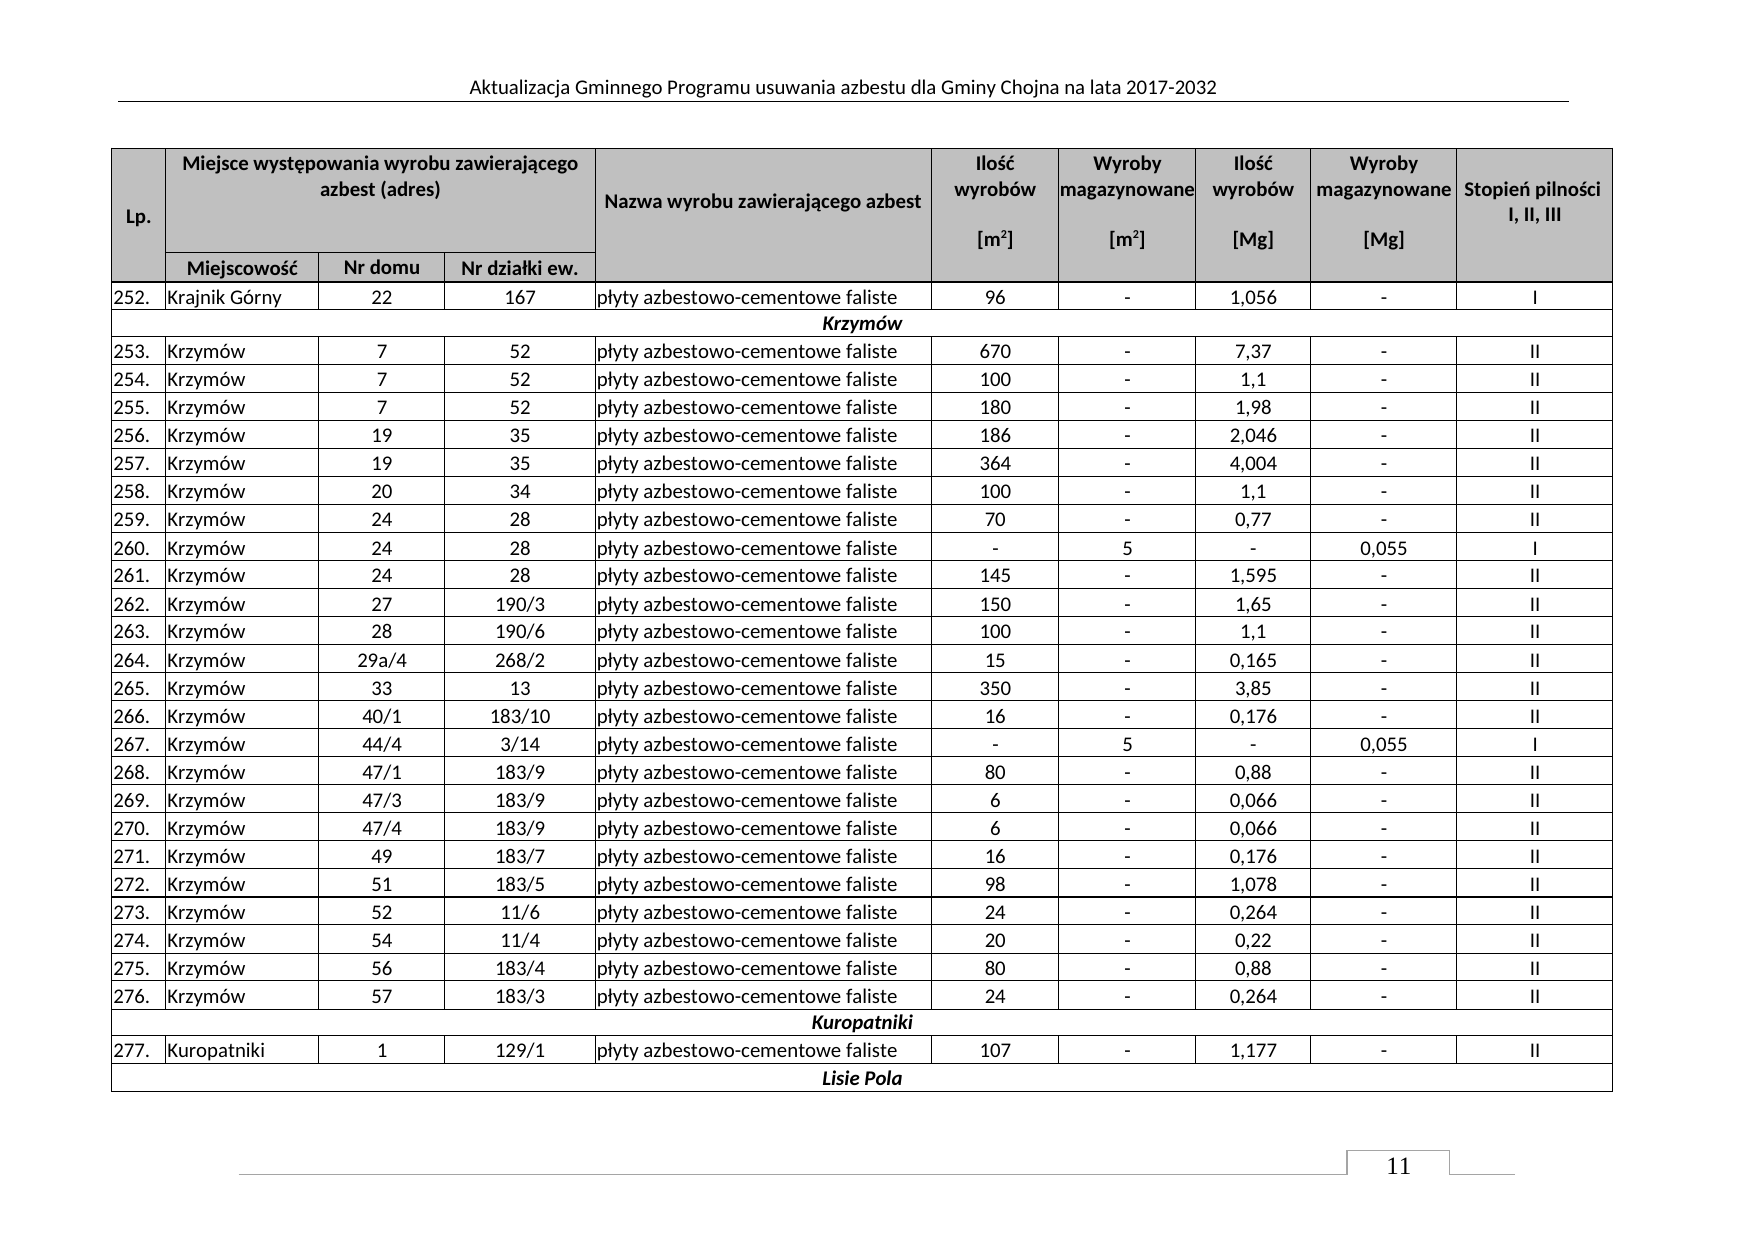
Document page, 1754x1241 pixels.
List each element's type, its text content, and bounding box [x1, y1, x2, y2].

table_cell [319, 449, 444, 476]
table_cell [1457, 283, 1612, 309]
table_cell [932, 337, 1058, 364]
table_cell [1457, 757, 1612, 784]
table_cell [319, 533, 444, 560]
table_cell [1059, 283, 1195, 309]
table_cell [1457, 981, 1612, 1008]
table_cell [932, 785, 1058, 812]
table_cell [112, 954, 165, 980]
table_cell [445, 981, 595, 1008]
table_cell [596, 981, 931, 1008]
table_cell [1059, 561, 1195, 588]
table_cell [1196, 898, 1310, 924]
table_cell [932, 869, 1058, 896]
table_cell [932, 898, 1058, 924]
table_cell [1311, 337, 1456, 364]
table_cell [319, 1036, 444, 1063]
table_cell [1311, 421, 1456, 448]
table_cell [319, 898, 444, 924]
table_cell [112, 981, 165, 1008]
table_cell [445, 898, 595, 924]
table_header Wyroby magazynowane [Mg] [1311, 149, 1456, 281]
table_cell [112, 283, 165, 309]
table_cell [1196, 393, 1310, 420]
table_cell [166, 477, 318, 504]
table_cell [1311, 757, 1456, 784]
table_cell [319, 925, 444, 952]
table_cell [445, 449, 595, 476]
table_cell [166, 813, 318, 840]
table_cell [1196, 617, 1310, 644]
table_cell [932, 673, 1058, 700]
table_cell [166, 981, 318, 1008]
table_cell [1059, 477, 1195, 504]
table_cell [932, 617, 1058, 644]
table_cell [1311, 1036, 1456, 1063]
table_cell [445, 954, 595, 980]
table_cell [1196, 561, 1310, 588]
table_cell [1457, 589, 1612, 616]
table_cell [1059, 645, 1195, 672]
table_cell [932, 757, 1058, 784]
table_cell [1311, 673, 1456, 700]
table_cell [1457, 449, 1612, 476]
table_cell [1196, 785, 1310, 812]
table_header Miejsce występowania wyrobu zawierającego azbest (adres) [166, 149, 595, 252]
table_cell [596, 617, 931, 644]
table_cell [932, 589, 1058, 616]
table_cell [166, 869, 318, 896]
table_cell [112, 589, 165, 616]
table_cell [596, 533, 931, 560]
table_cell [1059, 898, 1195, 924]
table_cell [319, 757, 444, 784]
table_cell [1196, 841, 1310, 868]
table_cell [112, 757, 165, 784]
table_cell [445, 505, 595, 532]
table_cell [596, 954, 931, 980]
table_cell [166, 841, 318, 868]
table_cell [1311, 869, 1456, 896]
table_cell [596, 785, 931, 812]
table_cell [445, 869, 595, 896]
table_header Ilość wyrobów [m2] [932, 149, 1058, 252]
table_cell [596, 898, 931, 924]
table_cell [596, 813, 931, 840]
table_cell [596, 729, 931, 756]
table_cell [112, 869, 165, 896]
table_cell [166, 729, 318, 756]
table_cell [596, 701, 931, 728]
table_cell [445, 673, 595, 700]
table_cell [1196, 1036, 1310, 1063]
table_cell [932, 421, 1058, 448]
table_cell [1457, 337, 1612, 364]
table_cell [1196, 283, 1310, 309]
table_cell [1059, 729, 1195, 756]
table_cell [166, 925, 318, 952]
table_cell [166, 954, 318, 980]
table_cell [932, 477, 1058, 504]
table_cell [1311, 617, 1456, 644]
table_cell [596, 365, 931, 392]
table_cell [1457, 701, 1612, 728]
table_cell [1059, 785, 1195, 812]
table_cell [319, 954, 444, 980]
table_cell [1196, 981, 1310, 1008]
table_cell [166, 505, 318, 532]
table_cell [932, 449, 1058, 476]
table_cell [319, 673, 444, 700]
table_cell [1457, 252, 1612, 281]
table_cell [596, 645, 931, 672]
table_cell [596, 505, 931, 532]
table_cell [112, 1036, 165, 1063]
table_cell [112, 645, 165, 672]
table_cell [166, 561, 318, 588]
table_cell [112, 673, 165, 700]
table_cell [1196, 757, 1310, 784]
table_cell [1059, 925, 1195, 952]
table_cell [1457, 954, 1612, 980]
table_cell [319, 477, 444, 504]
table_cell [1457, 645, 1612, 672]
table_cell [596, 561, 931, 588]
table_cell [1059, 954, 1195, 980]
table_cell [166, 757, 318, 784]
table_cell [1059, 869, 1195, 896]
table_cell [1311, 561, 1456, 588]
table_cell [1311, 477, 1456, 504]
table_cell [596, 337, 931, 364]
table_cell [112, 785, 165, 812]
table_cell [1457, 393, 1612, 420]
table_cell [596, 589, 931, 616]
table_cell [932, 252, 1058, 281]
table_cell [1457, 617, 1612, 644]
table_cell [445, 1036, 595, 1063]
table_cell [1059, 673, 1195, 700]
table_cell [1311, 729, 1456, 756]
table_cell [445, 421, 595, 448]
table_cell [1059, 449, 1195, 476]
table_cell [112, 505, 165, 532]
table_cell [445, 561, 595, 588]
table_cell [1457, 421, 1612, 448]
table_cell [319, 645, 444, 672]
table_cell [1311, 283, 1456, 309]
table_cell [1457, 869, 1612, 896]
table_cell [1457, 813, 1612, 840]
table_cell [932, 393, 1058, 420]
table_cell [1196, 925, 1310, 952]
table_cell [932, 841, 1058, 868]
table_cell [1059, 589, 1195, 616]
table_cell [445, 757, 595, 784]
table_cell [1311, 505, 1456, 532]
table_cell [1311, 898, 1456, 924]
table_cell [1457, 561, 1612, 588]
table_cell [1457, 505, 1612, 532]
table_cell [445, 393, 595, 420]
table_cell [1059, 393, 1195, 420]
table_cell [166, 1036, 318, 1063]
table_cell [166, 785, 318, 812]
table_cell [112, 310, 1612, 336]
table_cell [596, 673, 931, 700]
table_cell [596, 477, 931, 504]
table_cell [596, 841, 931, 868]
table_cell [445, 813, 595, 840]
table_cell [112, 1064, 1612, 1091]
table_cell [596, 252, 931, 281]
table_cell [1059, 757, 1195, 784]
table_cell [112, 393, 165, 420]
table_header Nazwa wyrobu zawierającego azbest [596, 149, 931, 252]
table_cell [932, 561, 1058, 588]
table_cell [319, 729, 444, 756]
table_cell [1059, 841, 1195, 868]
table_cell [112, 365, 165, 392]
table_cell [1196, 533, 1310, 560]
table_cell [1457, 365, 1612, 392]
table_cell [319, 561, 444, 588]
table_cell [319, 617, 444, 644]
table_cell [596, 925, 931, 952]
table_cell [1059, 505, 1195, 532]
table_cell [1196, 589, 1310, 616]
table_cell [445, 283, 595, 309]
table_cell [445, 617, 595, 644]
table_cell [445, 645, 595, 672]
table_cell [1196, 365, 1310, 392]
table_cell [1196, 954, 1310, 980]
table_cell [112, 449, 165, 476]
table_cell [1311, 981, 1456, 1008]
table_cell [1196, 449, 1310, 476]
table_cell Nr działki ew. [445, 253, 595, 281]
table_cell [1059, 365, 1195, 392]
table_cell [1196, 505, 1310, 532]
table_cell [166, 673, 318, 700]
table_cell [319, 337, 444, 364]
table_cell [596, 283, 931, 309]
table_cell Miejscowość [166, 253, 318, 281]
table_header Wyroby magazynowane [m2] [1059, 149, 1195, 281]
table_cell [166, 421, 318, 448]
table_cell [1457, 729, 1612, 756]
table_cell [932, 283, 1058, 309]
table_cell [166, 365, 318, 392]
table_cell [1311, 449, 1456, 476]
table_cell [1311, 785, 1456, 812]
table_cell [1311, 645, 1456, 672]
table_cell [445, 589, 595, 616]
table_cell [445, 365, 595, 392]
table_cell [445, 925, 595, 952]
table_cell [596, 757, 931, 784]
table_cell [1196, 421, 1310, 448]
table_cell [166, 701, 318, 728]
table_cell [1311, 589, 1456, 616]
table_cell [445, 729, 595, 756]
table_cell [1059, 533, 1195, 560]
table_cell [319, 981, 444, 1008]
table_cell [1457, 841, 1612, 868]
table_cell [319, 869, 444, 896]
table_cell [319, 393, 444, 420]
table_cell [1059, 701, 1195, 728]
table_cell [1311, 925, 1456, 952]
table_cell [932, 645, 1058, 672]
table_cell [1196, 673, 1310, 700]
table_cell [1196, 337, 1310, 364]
table_cell Nr domu [319, 253, 444, 281]
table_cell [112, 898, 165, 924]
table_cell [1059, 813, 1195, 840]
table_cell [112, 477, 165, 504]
table_header Ilość wyrobów [Mg] [1196, 149, 1310, 252]
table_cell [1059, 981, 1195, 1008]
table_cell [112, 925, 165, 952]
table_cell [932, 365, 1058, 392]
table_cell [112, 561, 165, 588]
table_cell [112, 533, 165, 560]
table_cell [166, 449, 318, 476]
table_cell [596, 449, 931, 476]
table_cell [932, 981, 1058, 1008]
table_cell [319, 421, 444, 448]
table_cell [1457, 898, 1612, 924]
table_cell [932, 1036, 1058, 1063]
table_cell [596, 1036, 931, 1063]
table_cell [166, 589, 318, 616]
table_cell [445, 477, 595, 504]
table_header Lp. [112, 149, 165, 281]
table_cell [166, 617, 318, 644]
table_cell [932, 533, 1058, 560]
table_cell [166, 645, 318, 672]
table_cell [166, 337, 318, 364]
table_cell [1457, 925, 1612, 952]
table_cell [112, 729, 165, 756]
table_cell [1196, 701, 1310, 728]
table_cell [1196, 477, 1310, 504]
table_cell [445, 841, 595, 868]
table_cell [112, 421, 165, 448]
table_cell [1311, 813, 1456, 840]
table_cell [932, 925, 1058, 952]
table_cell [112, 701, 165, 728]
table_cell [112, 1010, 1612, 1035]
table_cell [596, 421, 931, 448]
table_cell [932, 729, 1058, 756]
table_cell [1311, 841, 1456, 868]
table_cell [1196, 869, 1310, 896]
table_cell [1196, 252, 1310, 281]
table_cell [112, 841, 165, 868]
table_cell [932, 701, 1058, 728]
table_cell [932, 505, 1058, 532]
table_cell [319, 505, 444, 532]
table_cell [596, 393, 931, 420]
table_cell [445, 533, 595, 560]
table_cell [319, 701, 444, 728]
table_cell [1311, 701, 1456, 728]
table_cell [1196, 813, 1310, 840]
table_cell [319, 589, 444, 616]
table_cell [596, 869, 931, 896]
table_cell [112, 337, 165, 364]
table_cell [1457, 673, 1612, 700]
table_header Stopień pilności I, II, III [1457, 149, 1612, 252]
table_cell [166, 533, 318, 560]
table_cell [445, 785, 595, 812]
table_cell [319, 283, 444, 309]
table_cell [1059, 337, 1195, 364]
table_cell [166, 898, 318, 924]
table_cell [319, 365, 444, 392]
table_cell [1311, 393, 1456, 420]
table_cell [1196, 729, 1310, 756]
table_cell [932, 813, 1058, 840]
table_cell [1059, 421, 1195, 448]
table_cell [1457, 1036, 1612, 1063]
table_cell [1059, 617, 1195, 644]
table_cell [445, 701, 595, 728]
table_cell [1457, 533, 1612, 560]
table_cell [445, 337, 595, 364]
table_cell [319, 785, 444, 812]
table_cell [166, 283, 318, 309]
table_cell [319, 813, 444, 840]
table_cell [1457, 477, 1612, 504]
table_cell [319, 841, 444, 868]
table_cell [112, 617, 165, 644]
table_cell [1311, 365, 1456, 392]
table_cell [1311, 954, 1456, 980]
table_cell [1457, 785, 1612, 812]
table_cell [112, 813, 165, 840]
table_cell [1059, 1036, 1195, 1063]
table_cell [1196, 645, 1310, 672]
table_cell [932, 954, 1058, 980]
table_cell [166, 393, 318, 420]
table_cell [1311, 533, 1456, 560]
